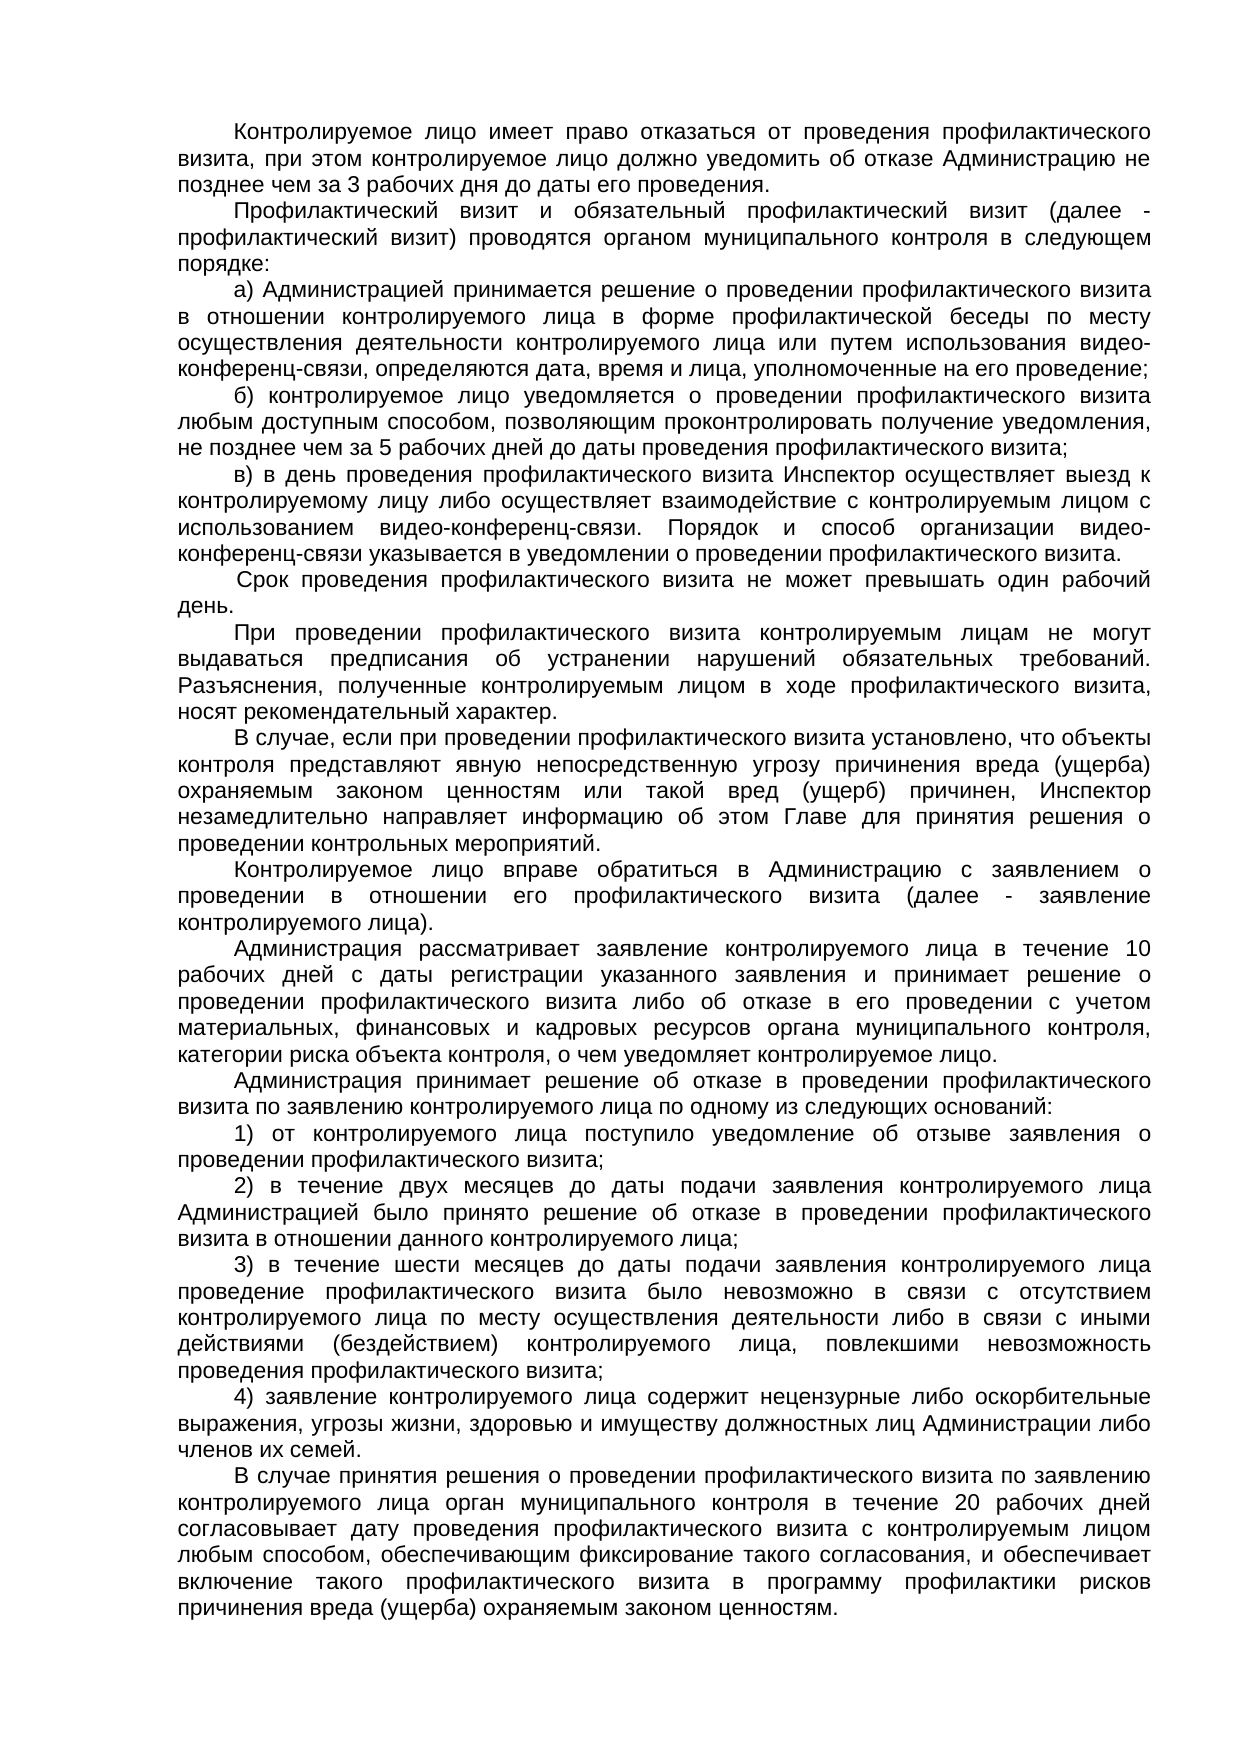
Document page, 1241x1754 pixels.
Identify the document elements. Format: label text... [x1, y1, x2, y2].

text Контролируемое лицо имеет право отказаться от проведения профилактического визита, при этом контролируемое лицо должно уведомить об отказе Администрацию не позднее чем за 3 рабочих дня до даты его проведения. [177, 118, 1152, 197]
text Профилактический визит и обязательный профилактический визит (далее - профилактический визит) проводятся органом муниципального контроля в следующем порядке: [177, 197, 1152, 276]
text 2) в течение двух месяцев до даты подачи заявления контролируемого лица Администрацией было принято решение об отказе в проведении профилактического визита в отношении данного контролируемого лица; [177, 1172, 1152, 1251]
text Контролируемое лицо вправе обратиться в Администрацию с заявлением о проведении в отношении его профилактического визита (далее - заявление контролируемого лица). [177, 856, 1152, 935]
text Администрация принимает решение об отказе в проведении профилактического визита по заявлению контролируемого лица по одному из следующих оснований: [177, 1067, 1152, 1119]
text 4) заявление контролируемого лица содержит нецензурные либо оскорбительные выражения, угрозы жизни, здоровью и имуществу должностных лиц Администрации либо членов их семей. [177, 1383, 1152, 1462]
text При проведении профилактического визита контролируемым лицам не могут выдаваться предписания об устранении нарушений обязательных требований. Разъяснения, полученные контролируемым лицом в ходе профилактического визита, носят рекомендательный характер. [177, 619, 1152, 724]
text б) контролируемое лицо уведомляется о проведении профилактического визита любым доступным способом, позволяющим проконтролировать получение уведомления, не позднее чем за 5 рабочих дней до даты проведения профилактического визита; [177, 382, 1152, 461]
text в) в день проведения профилактического визита Инспектор осуществляет выезд к контролируемому лицу либо осуществляет взаимодействие с контролируемым лицом с использованием видео-конференц-связи. Порядок и способ организации видео-конференц-связи указывается в уведомлении о проведении профилактического визита. [177, 461, 1152, 566]
text В случае, если при проведении профилактического визита установлено, что объекты контроля представляют явную непосредственную угрозу причинения вреда (ущерба) охраняемым законом ценностям или такой вред (ущерб) причинен, Инспектор незамедлительно направляет информацию об этом Главе для принятия решения о проведении контрольных мероприятий. [177, 724, 1152, 856]
text 3) в течение шести месяцев до даты подачи заявления контролируемого лица проведение профилактического визита было невозможно в связи с отсутствием контролируемого лица по месту осуществления деятельности либо в связи с иными действиями (бездействием) контролируемого лица, повлекшими невозможность проведения профилактического визита; [177, 1251, 1152, 1383]
text В случае принятия решения о проведении профилактического визита по заявлению контролируемого лица орган муниципального контроля в течение 20 рабочих дней согласовывает дату проведения профилактического визита с контролируемым лицом любым способом, обеспечивающим фиксирование такого согласования, и обеспечивает включение такого профилактического визита в программу профилактики рисков причинения вреда (ущерба) охраняемым законом ценностям. [177, 1462, 1152, 1620]
text 1) от контролируемого лица поступило уведомление об отзыве заявления о проведении профилактического визита; [177, 1119, 1152, 1172]
text Срок проведения профилактического визита не может превышать один рабочий день. [177, 566, 1152, 619]
text а) Администрацией принимается решение о проведении профилактического визита в отношении контролируемого лица в форме профилактической беседы по месту осуществления деятельности контролируемого лица или путем использования видео-конференц-связи, определяются дата, время и лица, уполномоченные на его проведение; [177, 276, 1152, 382]
text Администрация рассматривает заявление контролируемого лица в течение 10 рабочих дней с даты регистрации указанного заявления и принимает решение о проведении профилактического визита либо об отказе в его проведении с учетом материальных, финансовых и кадровых ресурсов органа муниципального контроля, категории риска объекта контроля, о чем уведомляет контролируемое лицо. [177, 935, 1152, 1067]
